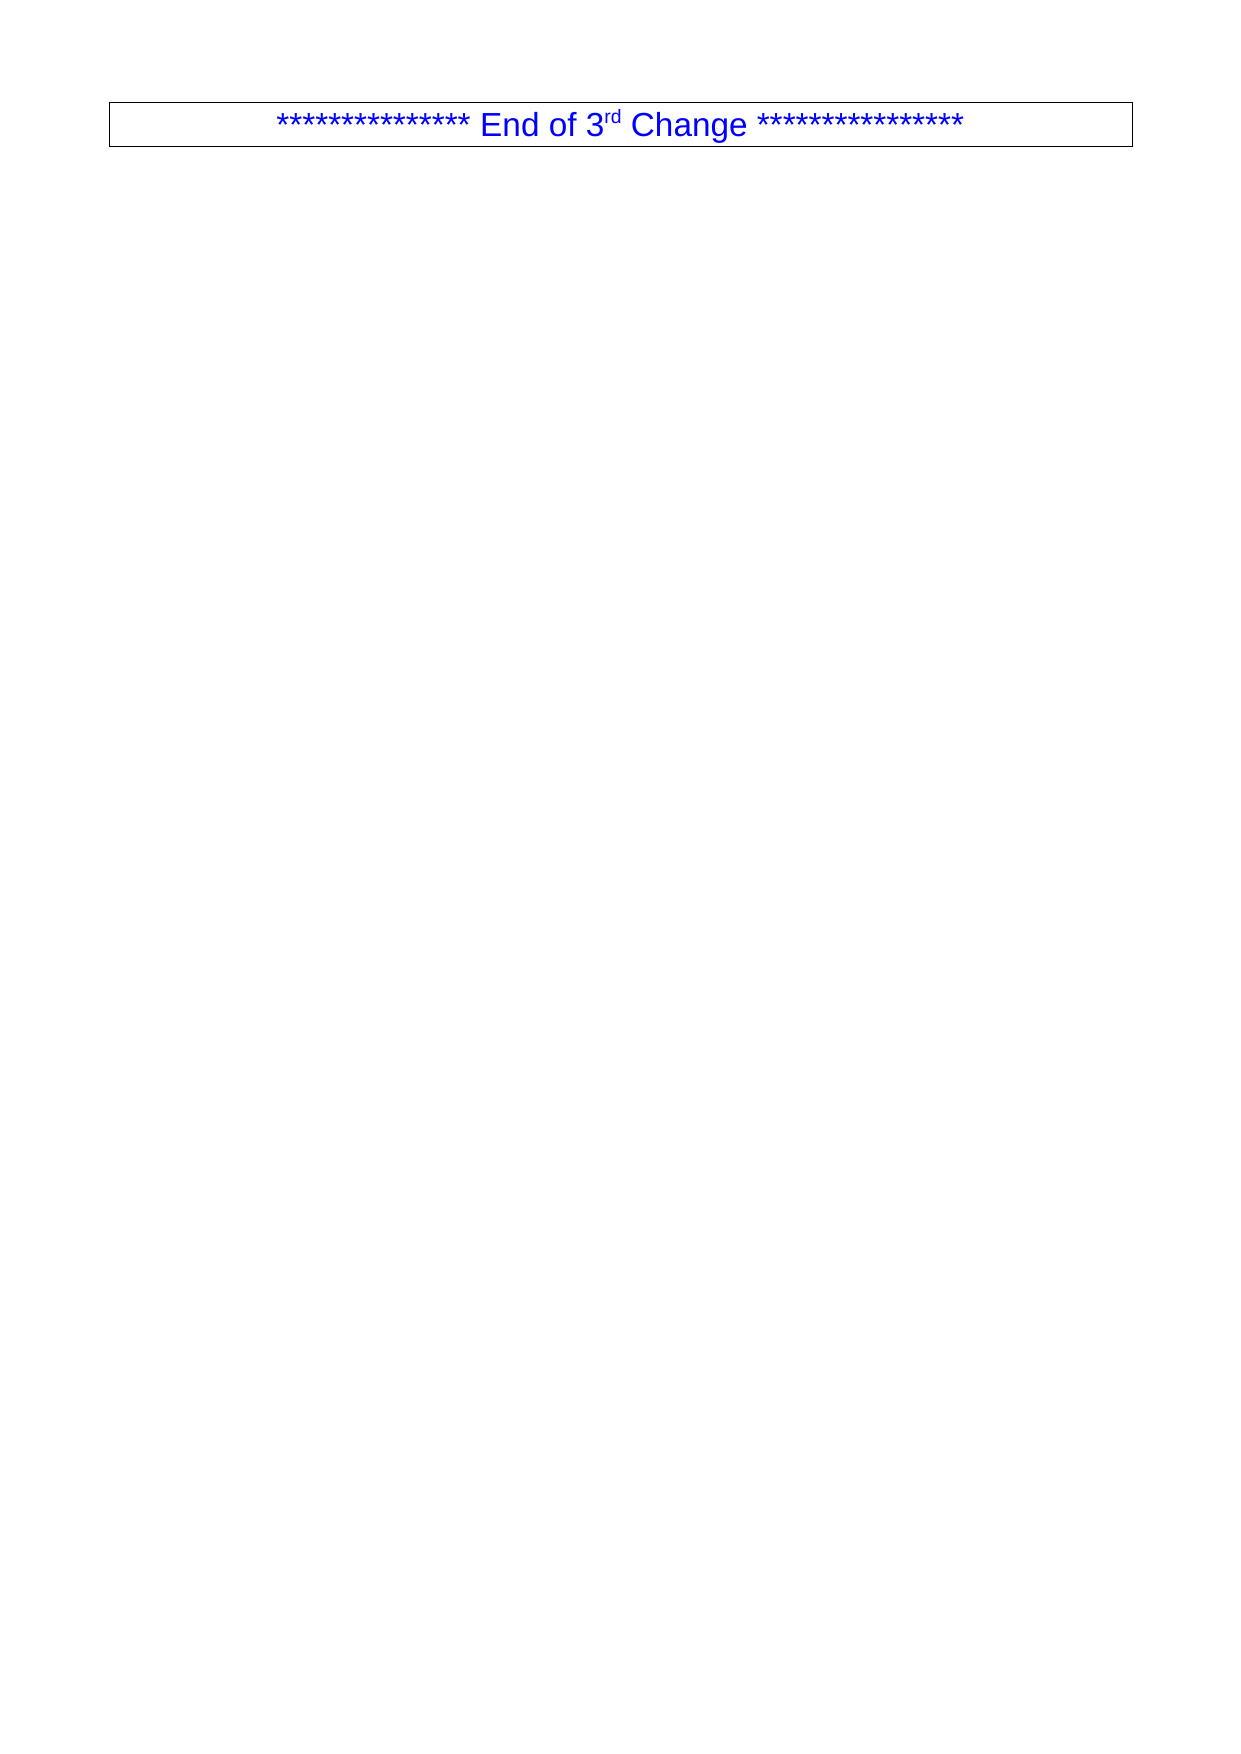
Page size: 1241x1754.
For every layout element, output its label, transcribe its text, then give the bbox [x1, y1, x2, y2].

text *************** End of 3rd Change **************** [110, 103, 1132, 146]
